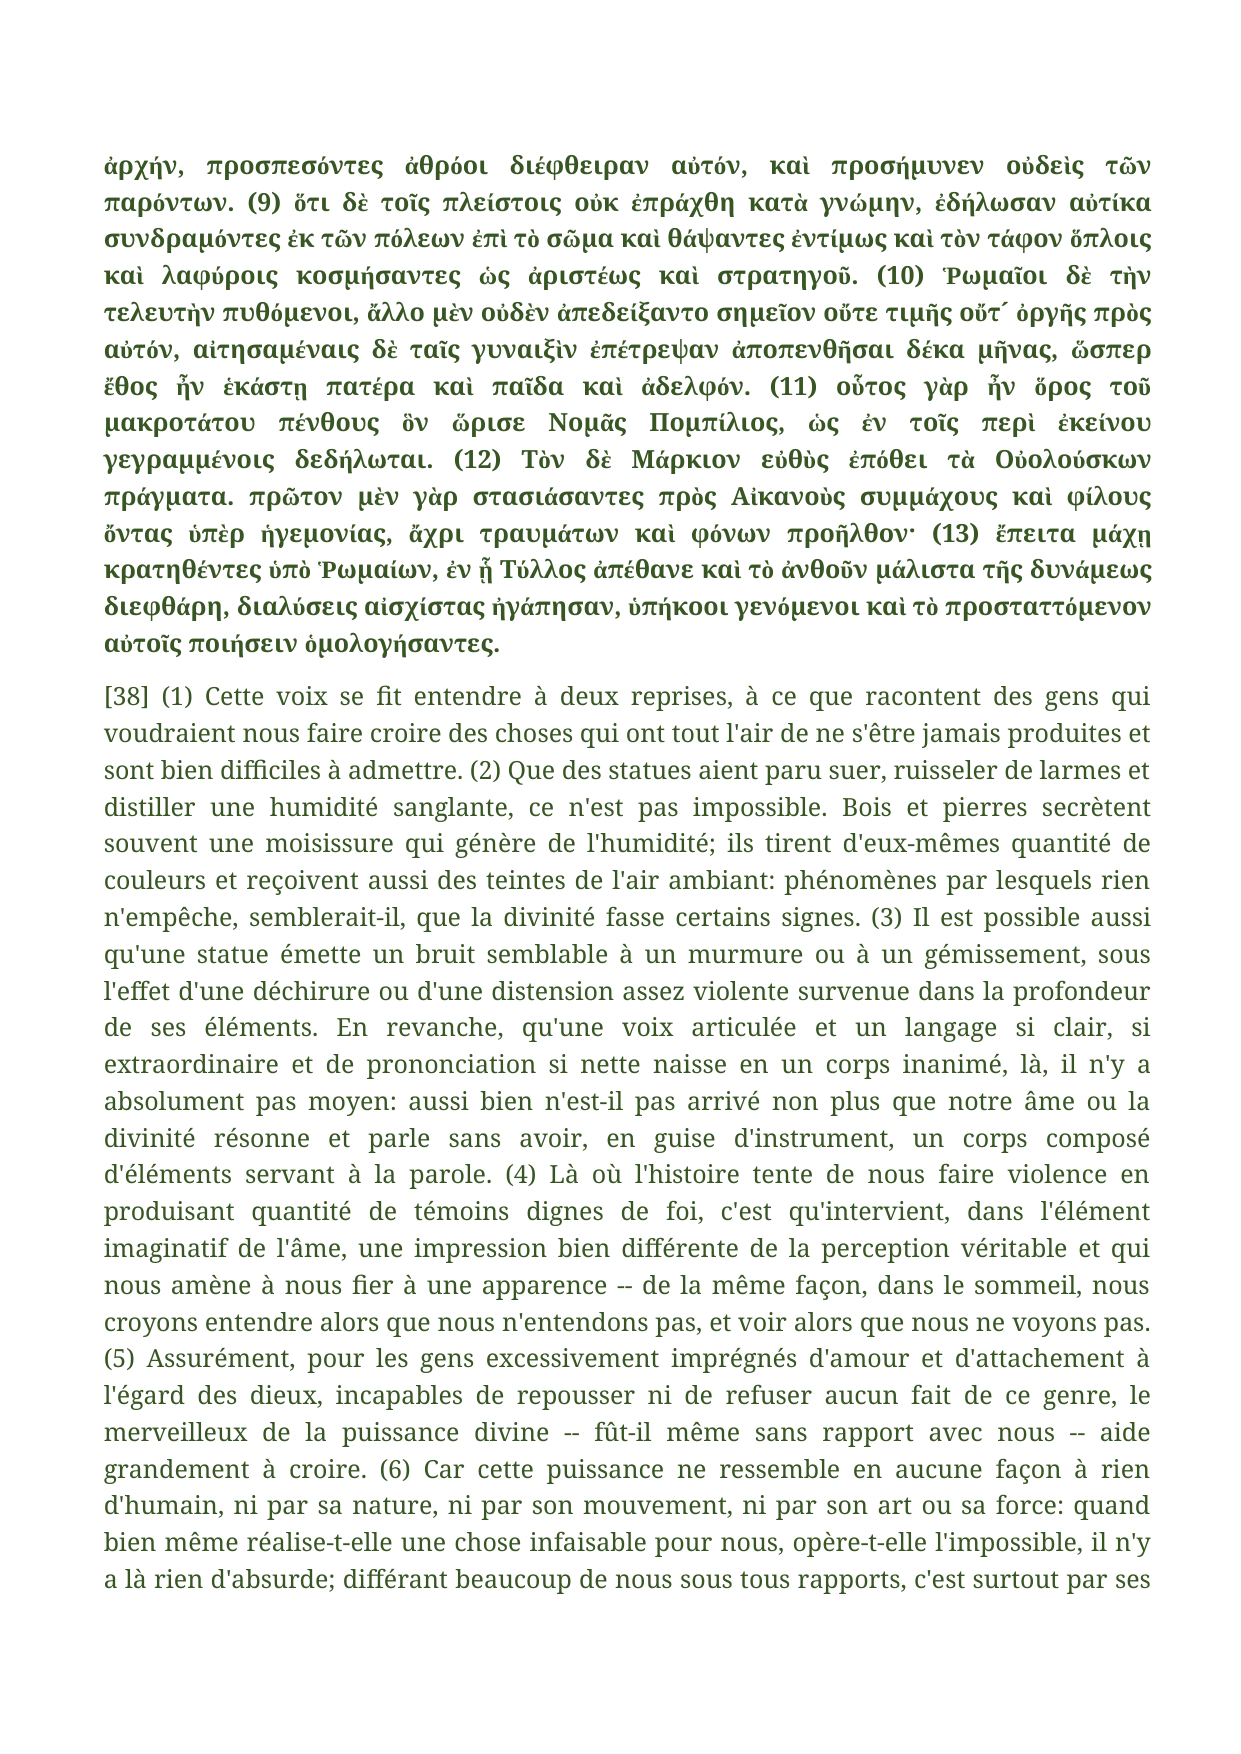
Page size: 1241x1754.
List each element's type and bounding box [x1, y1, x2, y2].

text [103, 679, 1152, 1596]
text [103, 148, 1152, 660]
